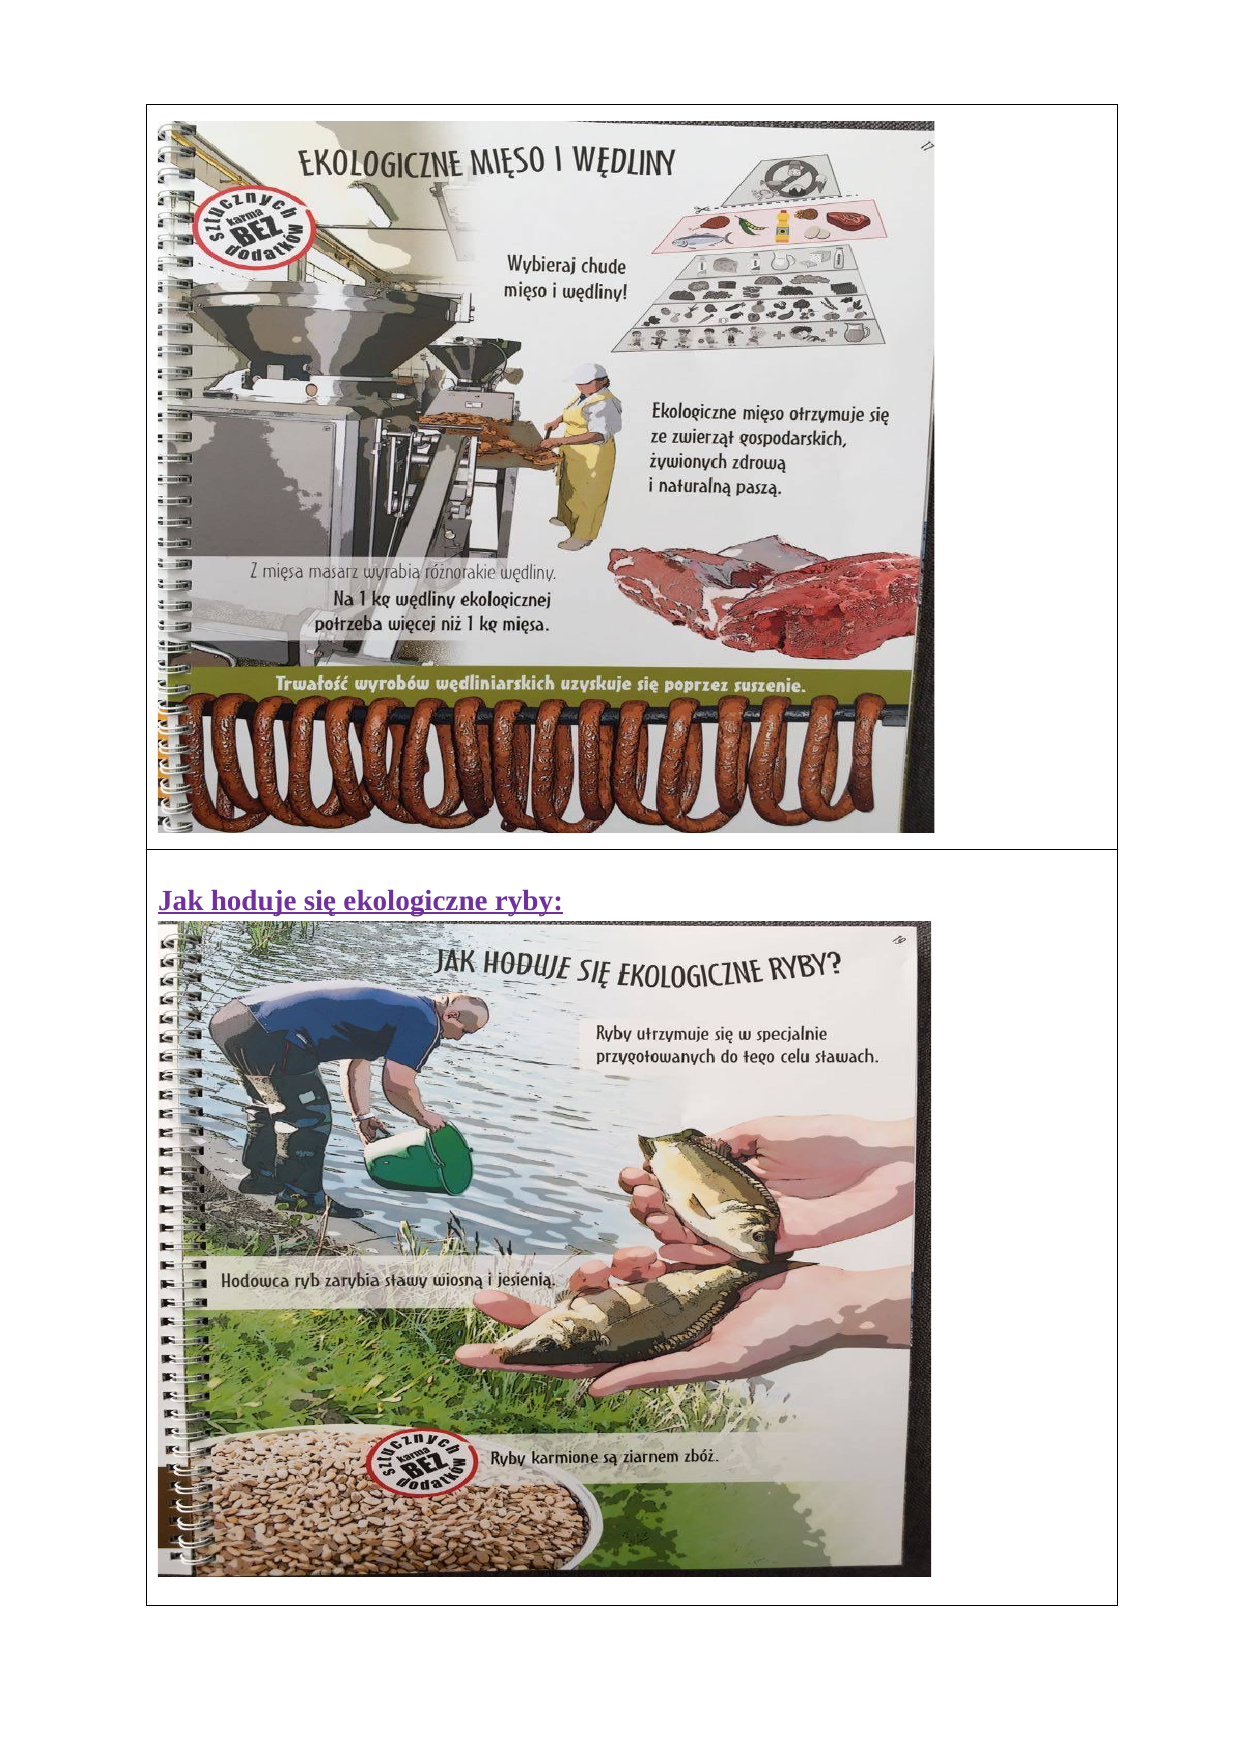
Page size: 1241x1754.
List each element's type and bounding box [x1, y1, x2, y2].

picture [157, 121, 935, 833]
table_cell [147, 105, 1117, 849]
table_cell [147, 850, 1117, 1605]
picture [157, 921, 932, 1577]
